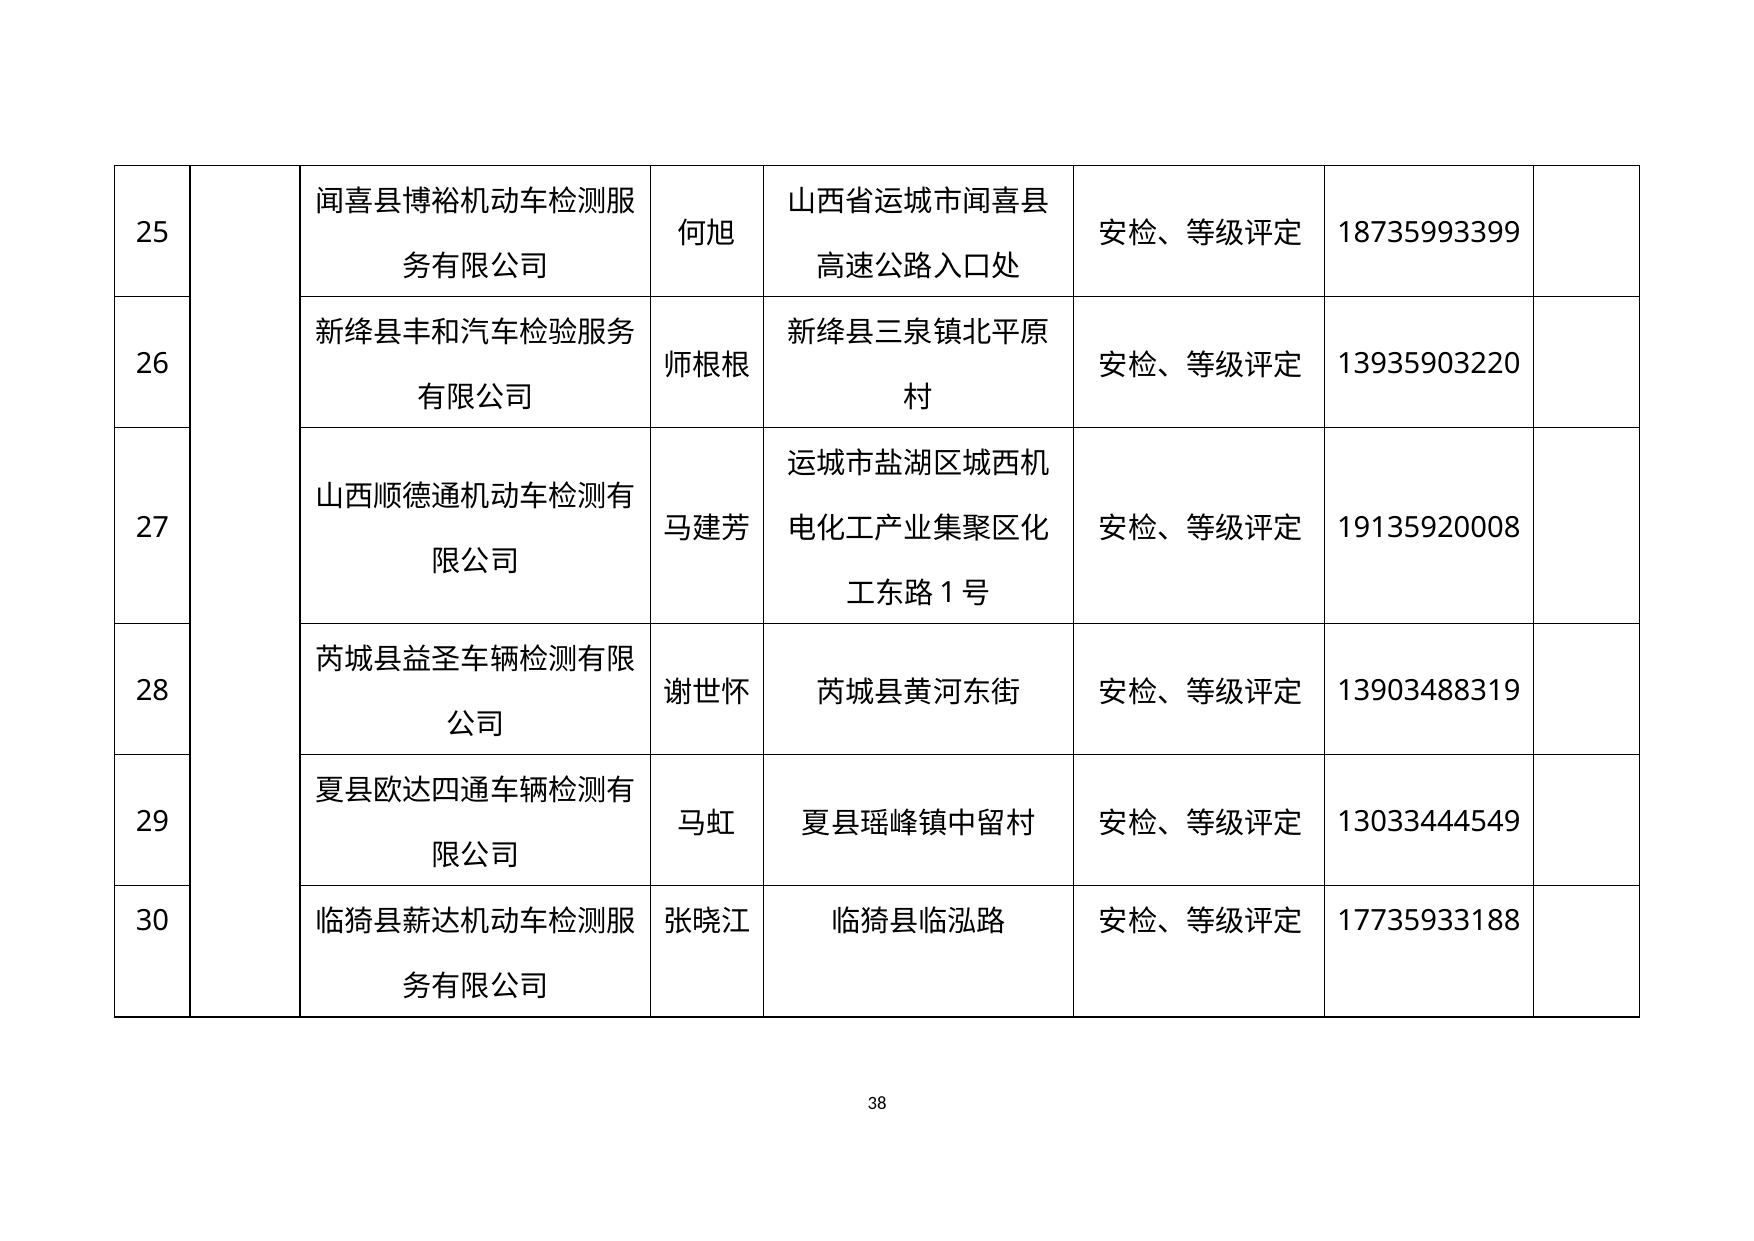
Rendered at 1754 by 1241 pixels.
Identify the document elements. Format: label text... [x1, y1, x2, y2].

table_cell 安检、等级评定 [1074, 297, 1324, 427]
table_cell 安检、等级评定 [1074, 624, 1324, 754]
table_cell 马建芳 [651, 428, 763, 623]
table_cell [1534, 166, 1639, 296]
table_cell 13903488319 [1325, 624, 1533, 754]
table_cell 夏县瑶峰镇中留村 [764, 755, 1073, 885]
table_cell 新绛县丰和汽车检验服务有限公司 [301, 297, 650, 427]
table_cell 28 [115, 624, 189, 754]
table_cell 17735933188 [1325, 886, 1533, 1016]
table_cell 安检、等级评定 [1074, 166, 1324, 296]
table_cell 山西省运城市闻喜县高速公路入口处 [764, 166, 1073, 296]
table_cell [1534, 886, 1639, 1016]
table_cell 30 [115, 886, 189, 1016]
table_cell 芮城县黄河东街 [764, 624, 1073, 754]
table_cell 临猗县薪达机动车检测服务有限公司 [301, 886, 650, 1016]
table_cell [1534, 428, 1639, 623]
table_cell [1534, 624, 1639, 754]
table_cell 运城市盐湖区城西机电化工产业集聚区化工东路1号 [764, 428, 1073, 623]
table_cell 13935903220 [1325, 297, 1533, 427]
table_cell 29 [115, 755, 189, 885]
table_cell 张晓江 [651, 886, 763, 1016]
table_cell 新绛县三泉镇北平原村 [764, 297, 1073, 427]
table_cell 安检、等级评定 [1074, 886, 1324, 1016]
table_cell 19135920008 [1325, 428, 1533, 623]
table_cell 夏县欧达四通车辆检测有限公司 [301, 755, 650, 885]
table_cell 26 [115, 297, 189, 427]
table_cell 27 [115, 428, 189, 623]
table_cell 安检、等级评定 [1074, 755, 1324, 885]
table_cell 何旭 [651, 166, 763, 296]
table_cell 闻喜县博裕机动车检测服务有限公司 [301, 166, 650, 296]
table_cell [1534, 297, 1639, 427]
table_cell 安检、等级评定 [1074, 428, 1324, 623]
table_cell [1534, 755, 1639, 885]
table_cell 芮城县益圣车辆检测有限公司 [301, 624, 650, 754]
table_cell 临猗县临泓路 [764, 886, 1073, 1016]
table_cell 马虹 [651, 755, 763, 885]
table_cell 18735993399 [1325, 166, 1533, 296]
table_cell 25 [115, 166, 189, 296]
table_cell 师根根 [651, 297, 763, 427]
table_cell 谢世怀 [651, 624, 763, 754]
table_cell 山西顺德通机动车检测有限公司 [301, 428, 650, 623]
table_cell 13033444549 [1325, 755, 1533, 885]
